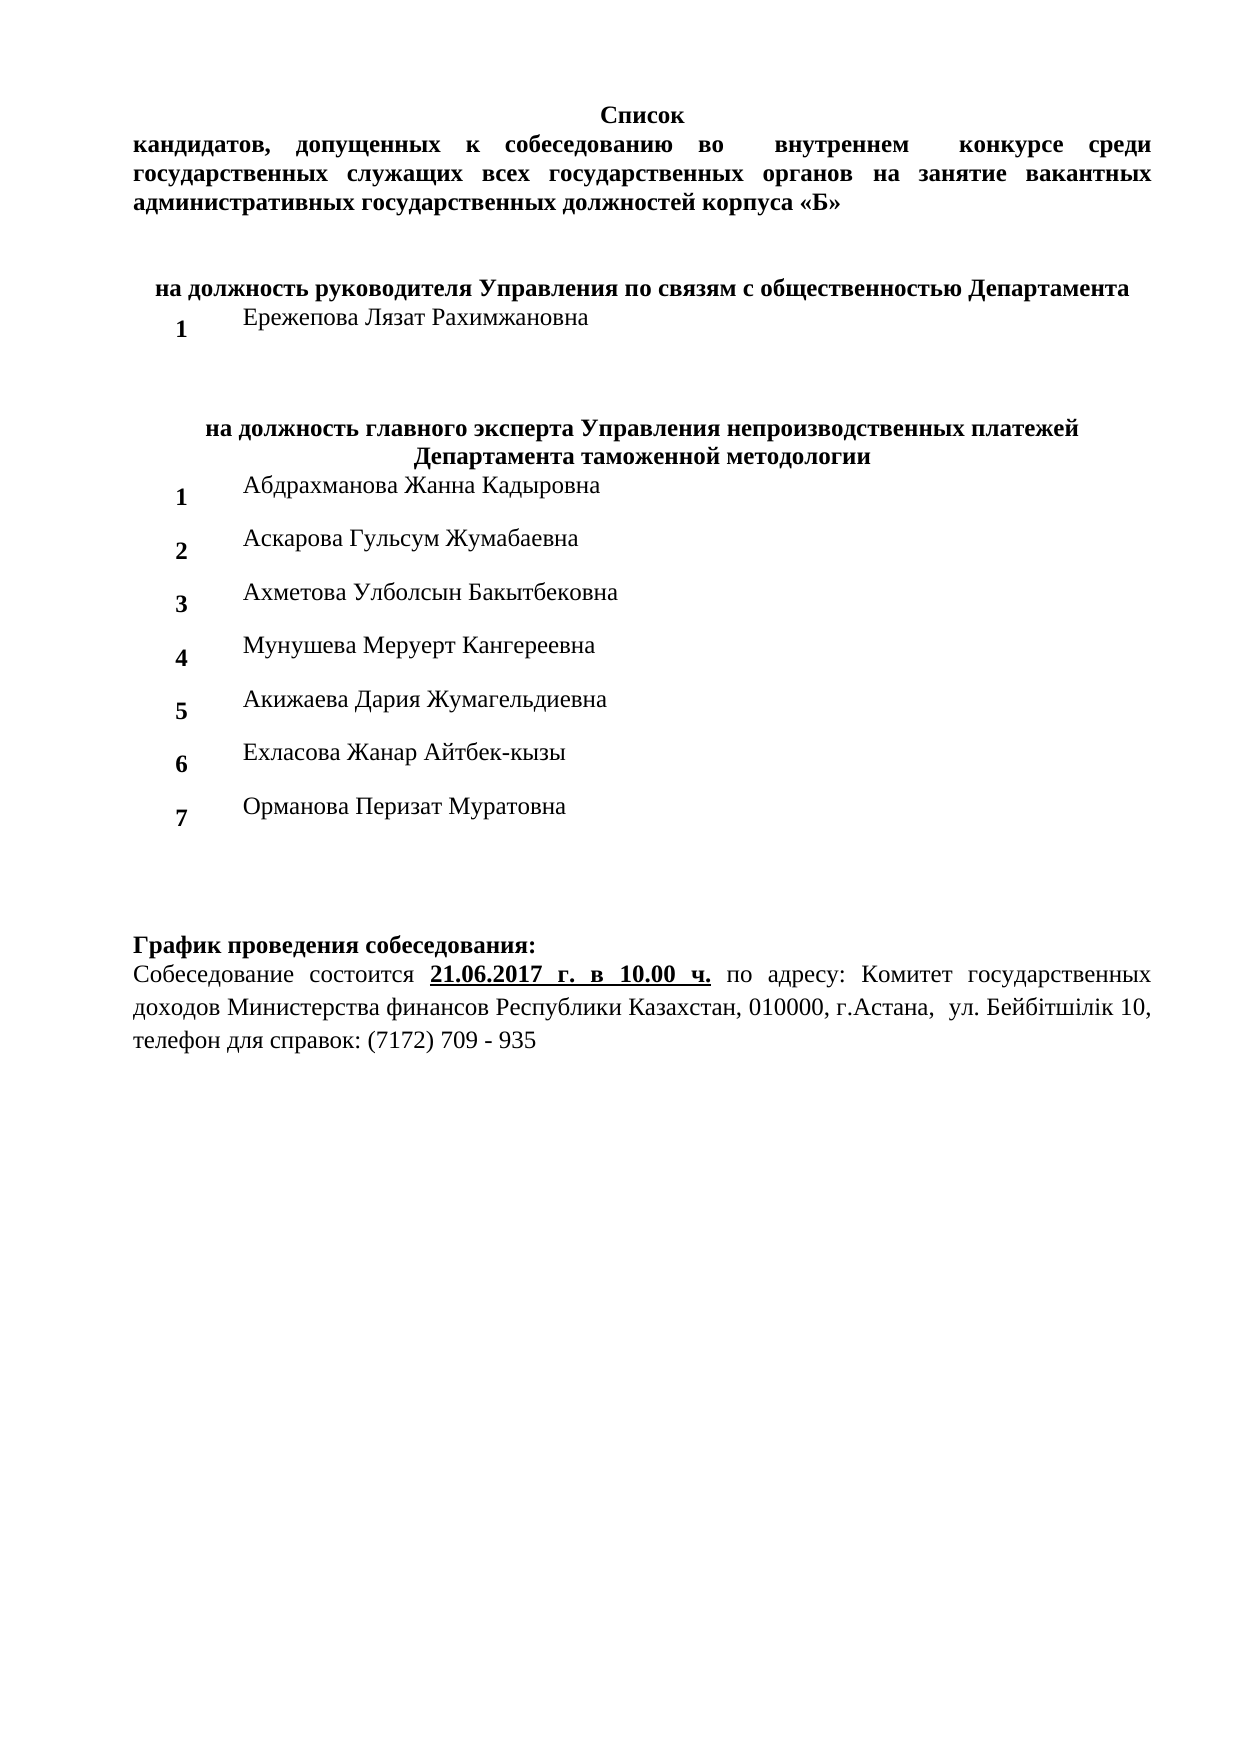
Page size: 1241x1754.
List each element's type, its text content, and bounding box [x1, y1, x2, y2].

table_cell 6 [131, 737, 231, 791]
table_cell 7 [131, 791, 231, 844]
table_cell Ахметова Улболсын Бакытбековна [231, 577, 1152, 630]
table_cell 5 [131, 684, 231, 737]
table_header 1 [131, 470, 231, 523]
table_cell Акижаева Дария Жумагельдиевна [231, 684, 1152, 737]
text Список [133, 100, 1152, 129]
table_cell Мунушева Меруерт Кангереевна [231, 630, 1152, 684]
table_header 1 [131, 302, 231, 355]
text Собеседование состоится 21.06.2017 г. в 10.00 ч. по адресу: Комитет государственных доходов Министерства финансов Республики Казахстан, 010000, г.Астана, ул. Бейбітшілік 10, телефон для справок: (7172) 709 - 935 [133, 959, 1152, 1054]
table_cell 2 [131, 524, 231, 577]
table_cell 3 [131, 577, 231, 630]
text на должность главного эксперта Управления непроизводственных платежей Департамента таможенной методологии [133, 413, 1152, 470]
table_header Ережепова Лязат Рахимжановна [231, 302, 1152, 355]
table_cell Ехласова Жанар Айтбек-кызы [231, 737, 1152, 791]
text на должность руководителя Управления по связям с общественностью Департамента [133, 273, 1152, 302]
text кандидатов, допущенных к собеседованию во внутреннем конкурсе среди государственных служащих всех государственных органов на занятие вакантных административных государственных должностей корпуса «Б» [133, 129, 1152, 215]
table_cell Аскарова Гульсум Жумабаевна [231, 524, 1152, 577]
table_header Абдрахманова Жанна Кадыровна [231, 470, 1152, 523]
text График проведения собеседования: [133, 930, 1152, 959]
table_cell Орманова Перизат Муратовна [231, 791, 1152, 844]
table_cell 4 [131, 630, 231, 684]
